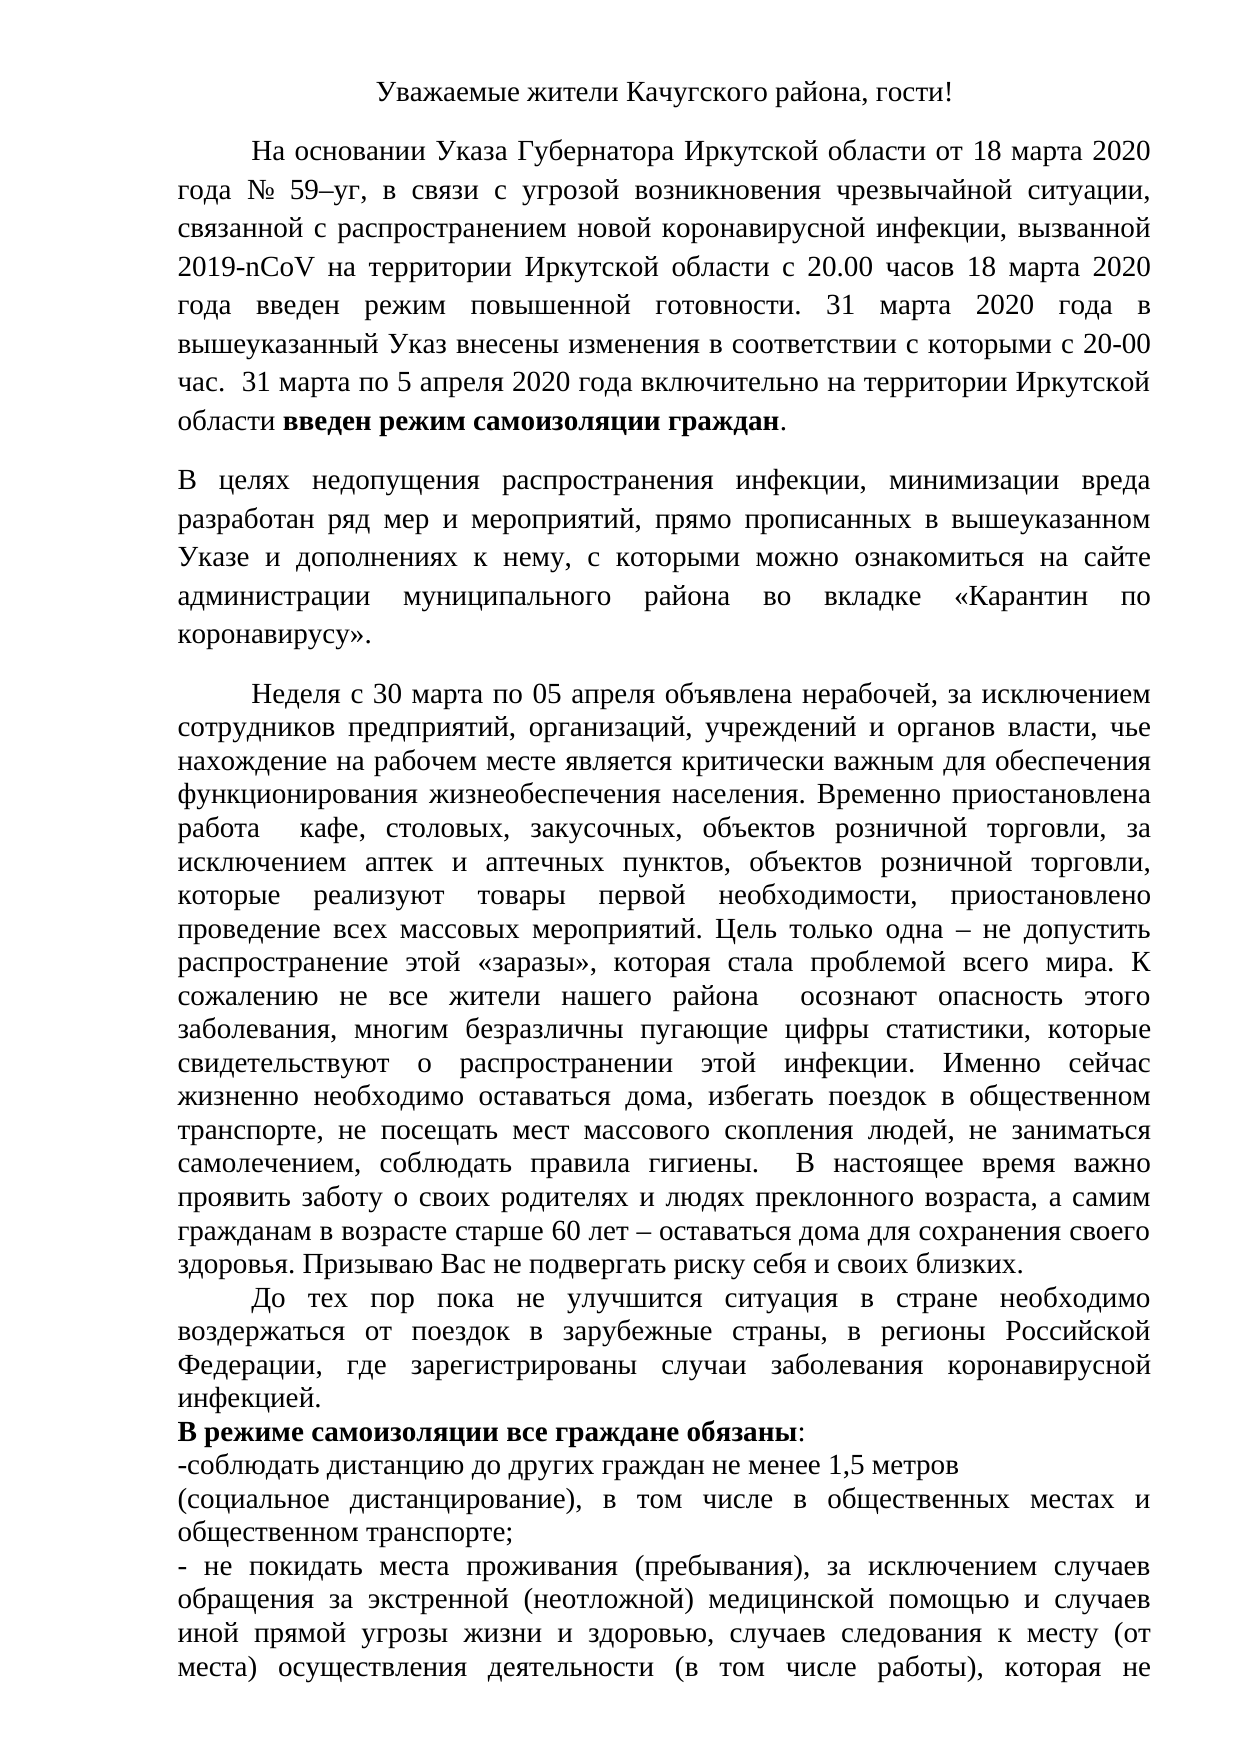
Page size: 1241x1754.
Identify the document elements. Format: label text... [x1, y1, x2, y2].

text -соблюдать дистанцию до других граждан не менее [177, 1447, 1152, 1481]
text Неделя с 30 марта по 05 апреля объявлена нерабочей, за исключением сотрудников предприятий, организаций, учреждений и органов власти, чье нахождение на рабочем месте является критически важным для обеспечения функционирования жизнеобеспечения населения. Временно приостановлена работа кафе, столовых, закусочных, объектов розничной торговли, за исключением аптек и аптечных пунктов, объектов розничной торговли, которые реализуют товары первой необходимости, приостановлено проведение всех массовых мероприятий. Цель только одна – не допустить распространение этой «заразы», которая стала проблемой всего мира. К сожалению не все жители нашего района осознают опасность этого заболевания, многим безразличны пугающие цифры статистики, которые свидетельствуют о распространении этой инфекции. Именно сейчас жизненно необходимо оставаться дома, избегать поездок в общественном транспорте, не посещать мест массового скопления людей, не заниматься самолечением, соблюдать правила гигиены. В настоящее время важно проявить заботу о своих родителях и людях преклонного возраста, а самим гражданам в возрасте старше 60 лет – оставаться дома для сохранения своего здоровья. Призываю Вас не подвергать риску себя и своих близких. [177, 676, 1152, 1280]
text В целях недопущения распространения инфекции, минимизации вреда разработан ряд мер и мероприятий, прямо прописанных в вышеуказанном Указе и дополнениях к нему, с которыми можно ознакомиться на сайте администрации муниципального района во вкладке «Карантин по коронавирусу». [177, 462, 1152, 650]
text (социальное дистанцирование), в том числе в общественных местах и общественном транспорте; [177, 1481, 1152, 1548]
text В режиме самоизоляции все граждане обязаны: [177, 1414, 1152, 1447]
text На основании Указа Губернатора Иркутской области от 18 марта 2020 года № 59–уг, в связи с угрозой возникновения чрезвычайной ситуации, связанной с распространением новой коронавирусной инфекции, вызванной 2019-nCoV на территории Иркутской области с 20.00 часов 18 марта 2020 года введен режим повышенной готовности. 31 марта 2020 года в вышеуказанный Указ внесены изменения в соответствии с которыми с 20-00 час. 31 марта по 5 апреля 2020 года включительно на территории Иркутской области введен режим самоизоляции граждан. [177, 133, 1152, 437]
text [177, 1548, 1152, 1682]
text До тех пор пока не улучшится ситуация в стране необходимо воздержаться от поездок в зарубежные страны, в регионы Российской Федерации, где зарегистрированы случаи заболевания коронавирусной инфекцией. [177, 1280, 1152, 1414]
text Уважаемые жители Качугского района, гости! [177, 74, 1152, 107]
